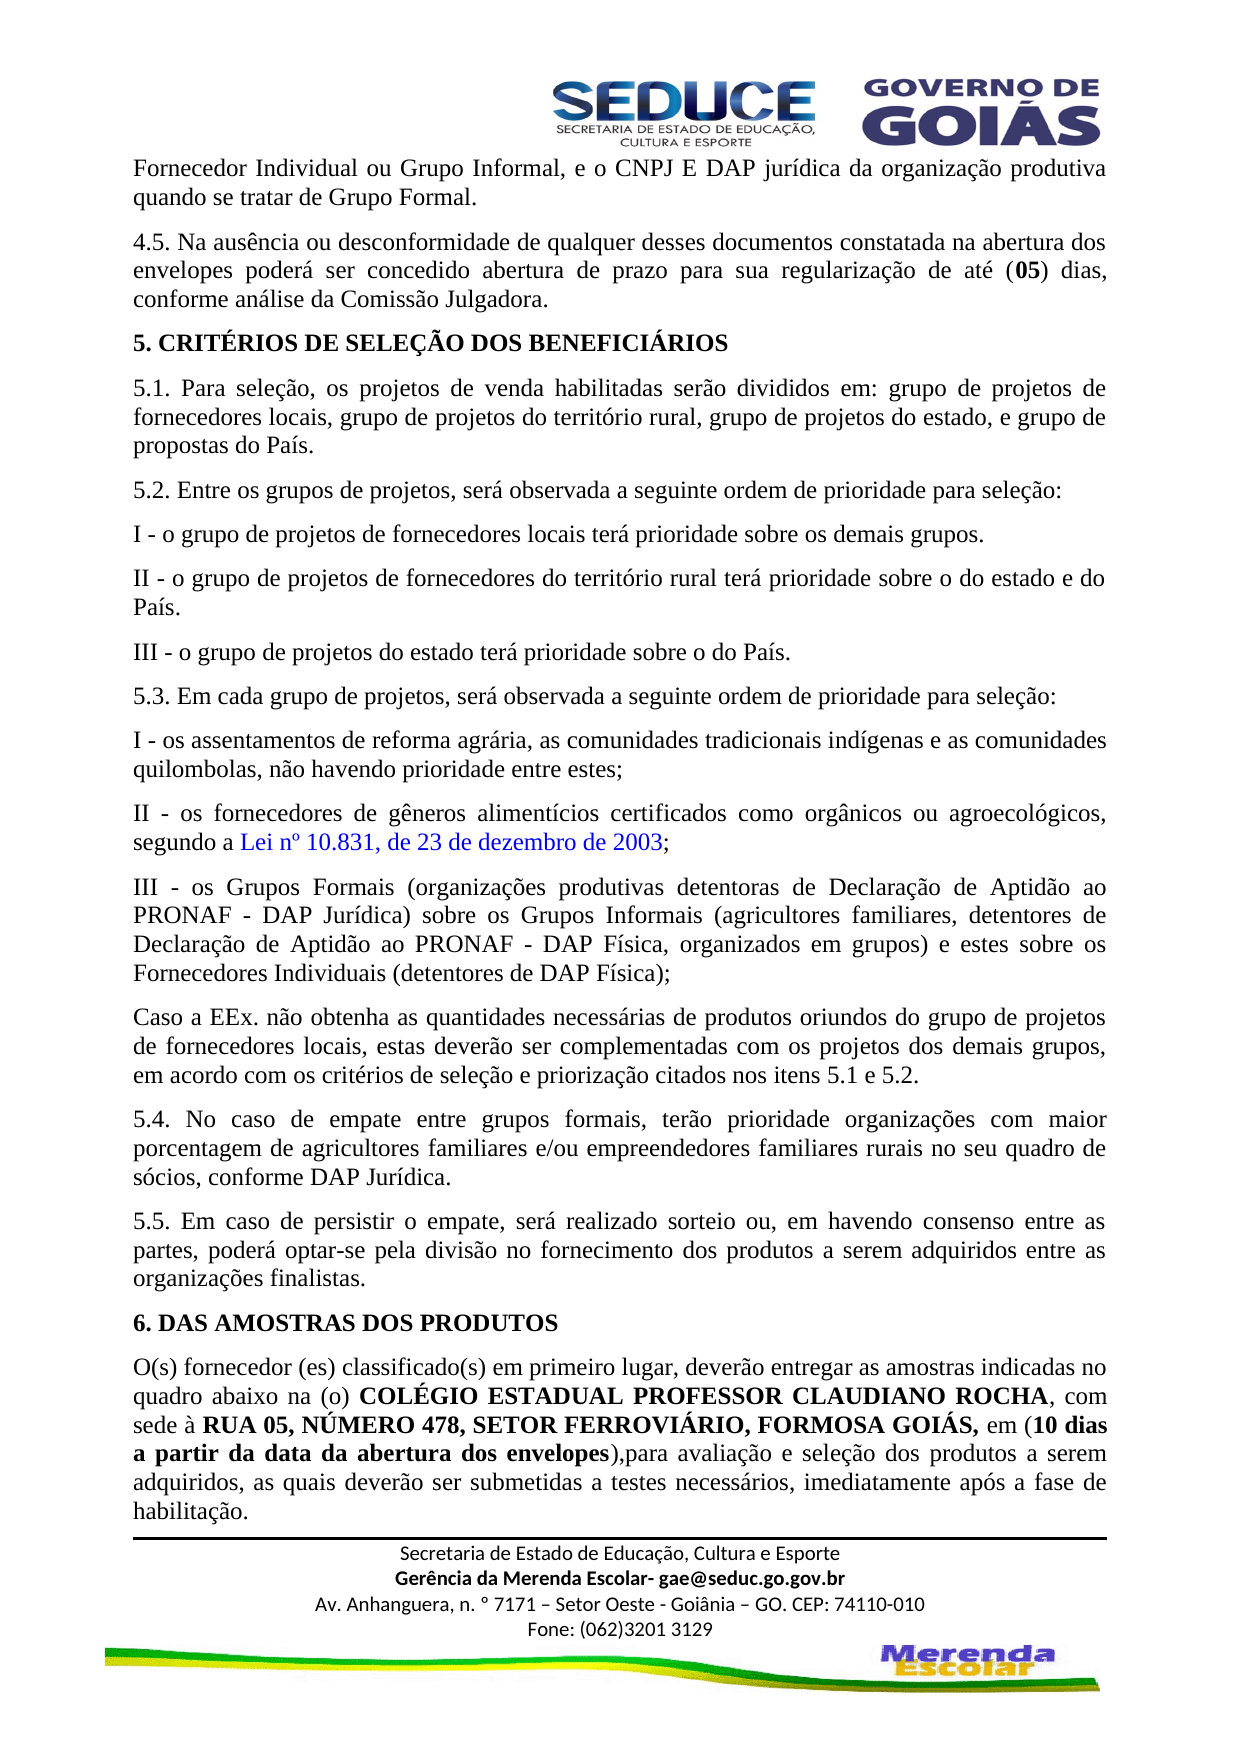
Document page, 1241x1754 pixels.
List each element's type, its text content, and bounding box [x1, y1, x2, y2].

text 5.4. No caso de empate entre grupos formais, terão prioridade organizações com maior porcentagem de agricultores familiares e/ou empreendedores familiares rurais no seu quadro de sócios, conforme DAP Jurídica. [133, 1104, 1107, 1190]
text I - os assentamentos de reforma agrária, as comunidades tradicionais indígenas e as comunidades quilombolas, não havendo prioridade entre estes; [133, 725, 1107, 783]
text 5.2. Entre os grupos de projetos, será observada a seguinte ordem de prioridade para seleção: [133, 475, 1107, 503]
text 4.5. Na ausência ou desconformidade de qualquer desses documentos constatada na abertura dos envelopes poderá ser concedido abertura de prazo para sua regularização de até (05) dias, conforme análise da Comissão Julgadora. [133, 227, 1107, 313]
text 6. DAS AMOSTRAS DOS PRODUTOS [133, 1308, 1107, 1337]
picture [552, 73, 1108, 154]
text O(s) fornecedor (es) classificado(s) em primeiro lugar, deverão entregar as amostras indicadas no quadro abaixo na (o) COLÉGIO ESTADUAL PROFESSOR CLAUDIANO ROCHA, com sede à RUA 05, NÚMERO 478, SETOR FERROVIÁRIO, FORMOSA GOIÁS, em (10 dias a partir da data da abertura dos envelopes),para avaliação e seleção dos produtos a serem adquiridos, as quais deverão ser submetidas a testes necessários, imediatamente após a fase de habilitação. [133, 1352, 1107, 1525]
text II - os fornecedores de gêneros alimentícios certificados como orgânicos ou agroecológicos, segundo a Lei nº 10.831, de 23 de dezembro de 2003; [133, 798, 1107, 856]
text 5.1. Para seleção, os projetos de venda habilitadas serão divididos em: grupo de projetos de fornecedores locais, grupo de projetos do território rural, grupo de projetos do estado, e grupo de propostas do País. [133, 373, 1107, 459]
text II - o grupo de projetos de fornecedores do território rural terá prioridade sobre o do estado e do País. [133, 563, 1107, 621]
text 5. CRITÉRIOS DE SELEÇÃO DOS BENEFICIÁRIOS [133, 328, 1107, 357]
text Caso a EEx. não obtenha as quantidades necessárias de produtos oriundos do grupo de projetos de fornecedores locais, estas deverão ser complementadas com os projetos dos demais grupos, em acordo com os critérios de seleção e priorização citados nos itens 5.1 e 5.2. [133, 1002, 1107, 1088]
text I - o grupo de projetos de fornecedores locais terá prioridade sobre os demais grupos. [133, 519, 1107, 548]
text III - o grupo de projetos do estado terá prioridade sobre o do País. [133, 637, 1107, 665]
text 5.3. Em cada grupo de projetos, será observada a seguinte ordem de prioridade para seleção: [133, 681, 1107, 710]
text 5.5. Em caso de persistir o empate, será realizado sorteio ou, em havendo consenso entre as partes, poderá optar-se pela divisão no fornecimento dos produtos a serem adquiridos entre as organizações finalistas. [133, 1206, 1107, 1292]
text III - os Grupos Formais (organizações produtivas detentoras de Declaração de Aptidão ao PRONAF - DAP Jurídica) sobre os Grupos Informais (agricultores familiares, detentores de Declaração de Aptidão ao PRONAF - DAP Física, organizados em grupos) e estes sobre os Fornecedores Individuais (detentores de DAP Física); [133, 872, 1107, 987]
